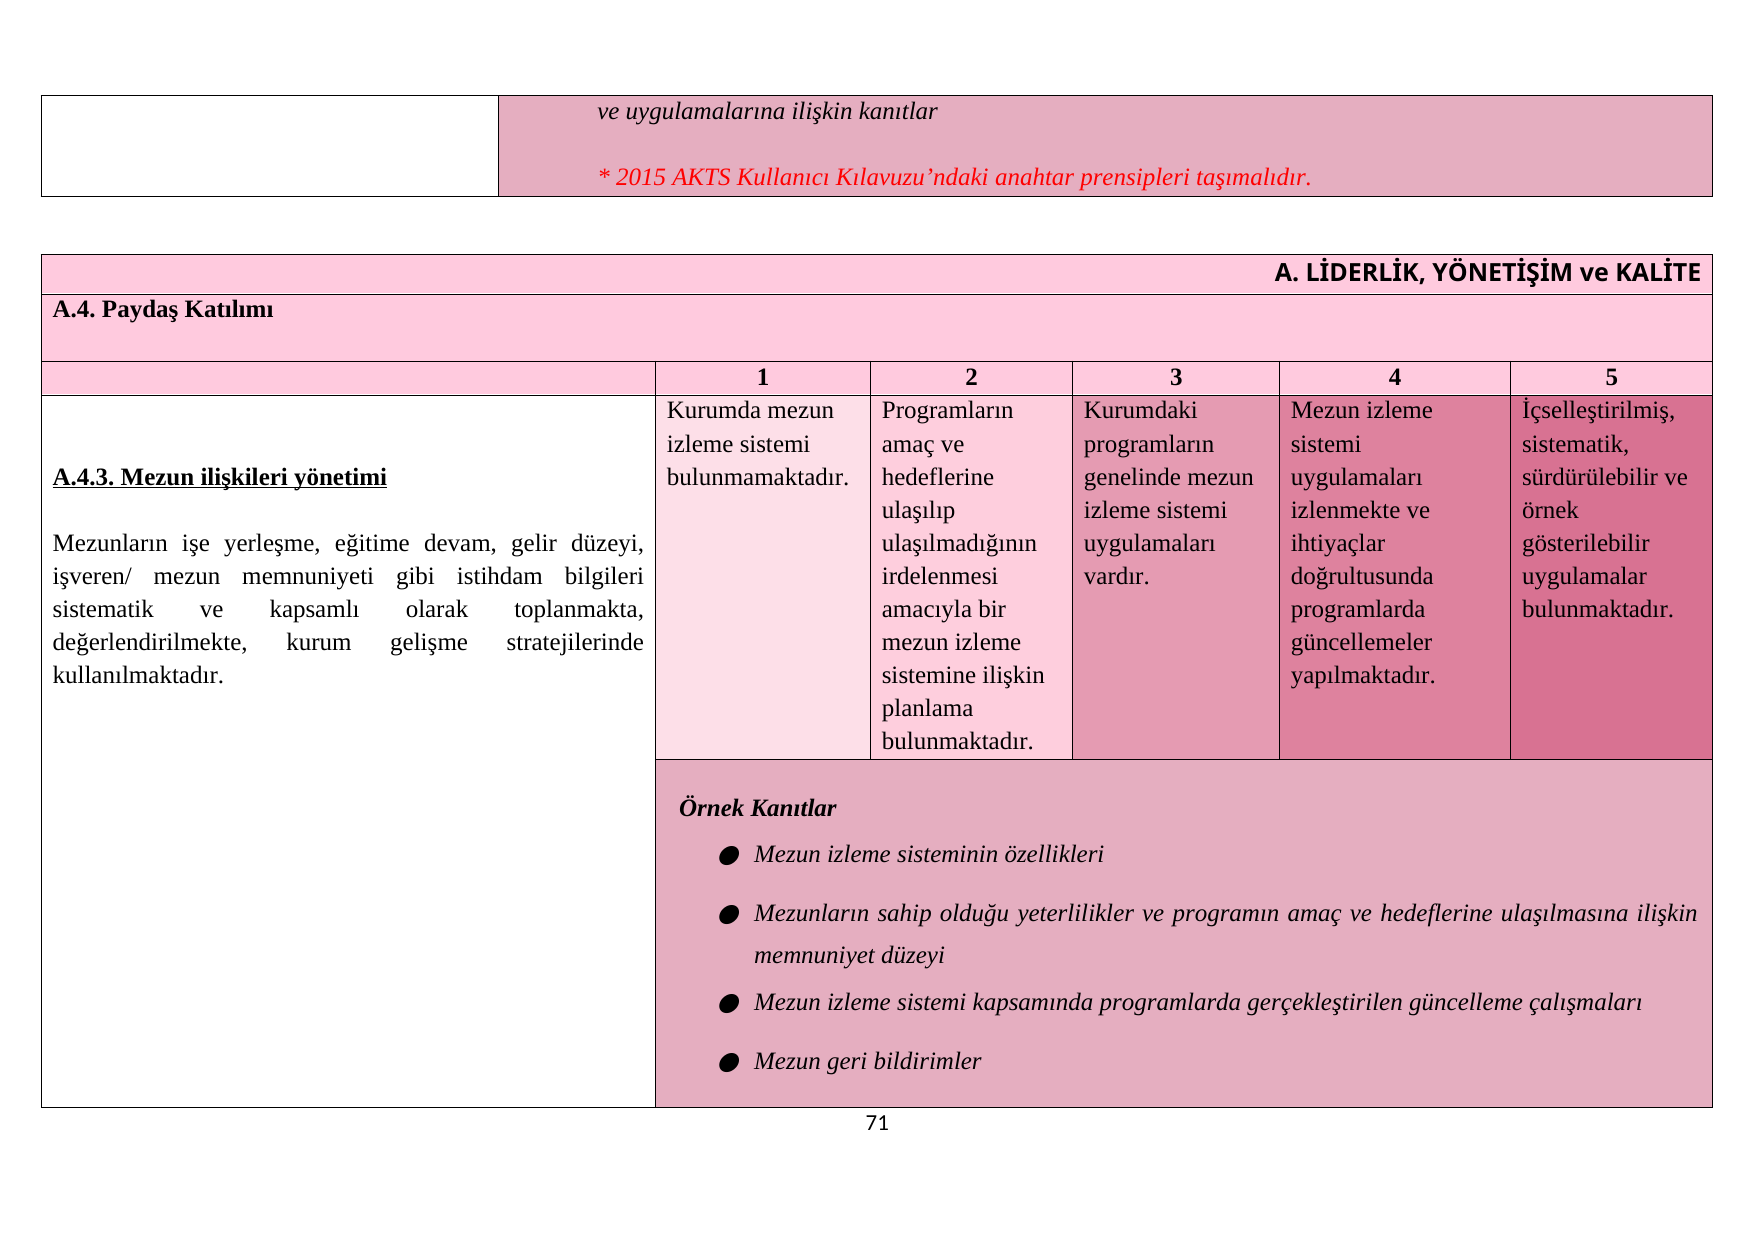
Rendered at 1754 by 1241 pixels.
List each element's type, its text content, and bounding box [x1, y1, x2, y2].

table_cell İçselleştirilmiş, sistematik, sürdürülebilir ve örnek gösterilebilir uygulamalar bulunmaktadır. [1511, 396, 1712, 759]
table_cell A.4.3. Mezun ilişkileri yönetimi Mezunların işe yerleşme, eğitime devam, gelir düzeyi, işveren/ mezun memnuniyeti gibi istihdam bilgileri sistematik ve kapsamlı olarak toplanmakta, değerlendirilmekte, kurum gelişme stratejilerinde kullanılmaktadır. [42, 396, 655, 1107]
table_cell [656, 760, 1712, 1107]
table_cell 4 [1280, 362, 1510, 394]
table_cell A.4. Paydaş Katılımı [42, 295, 1712, 361]
table_cell 2 [871, 362, 1072, 394]
table_header A. LİDERLİK, YÖNETİŞİM ve KALİTE [42, 255, 1712, 293]
table_cell Mezun izleme sistemi uygulamaları izlenmekte ve ihtiyaçlar doğrultusunda programlarda güncellemeler yapılmaktadır. [1280, 396, 1510, 759]
table_cell 3 [1073, 362, 1279, 394]
table_cell [42, 362, 655, 394]
table_cell Kurumda mezun izleme sistemi bulunmamaktadır. [656, 396, 870, 759]
table_cell Programların amaç ve hedeflerine ulaşılıp ulaşılmadığının irdelenmesi amacıyla bir mezun izleme sistemine ilişkin planlama bulunmaktadır. [871, 396, 1072, 759]
table_cell 1 [656, 362, 870, 394]
table_cell Kurumdaki programların genelinde mezun izleme sistemi uygulamaları vardır. [1073, 396, 1279, 759]
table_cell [499, 96, 1712, 196]
table_cell 5 [1511, 362, 1712, 394]
